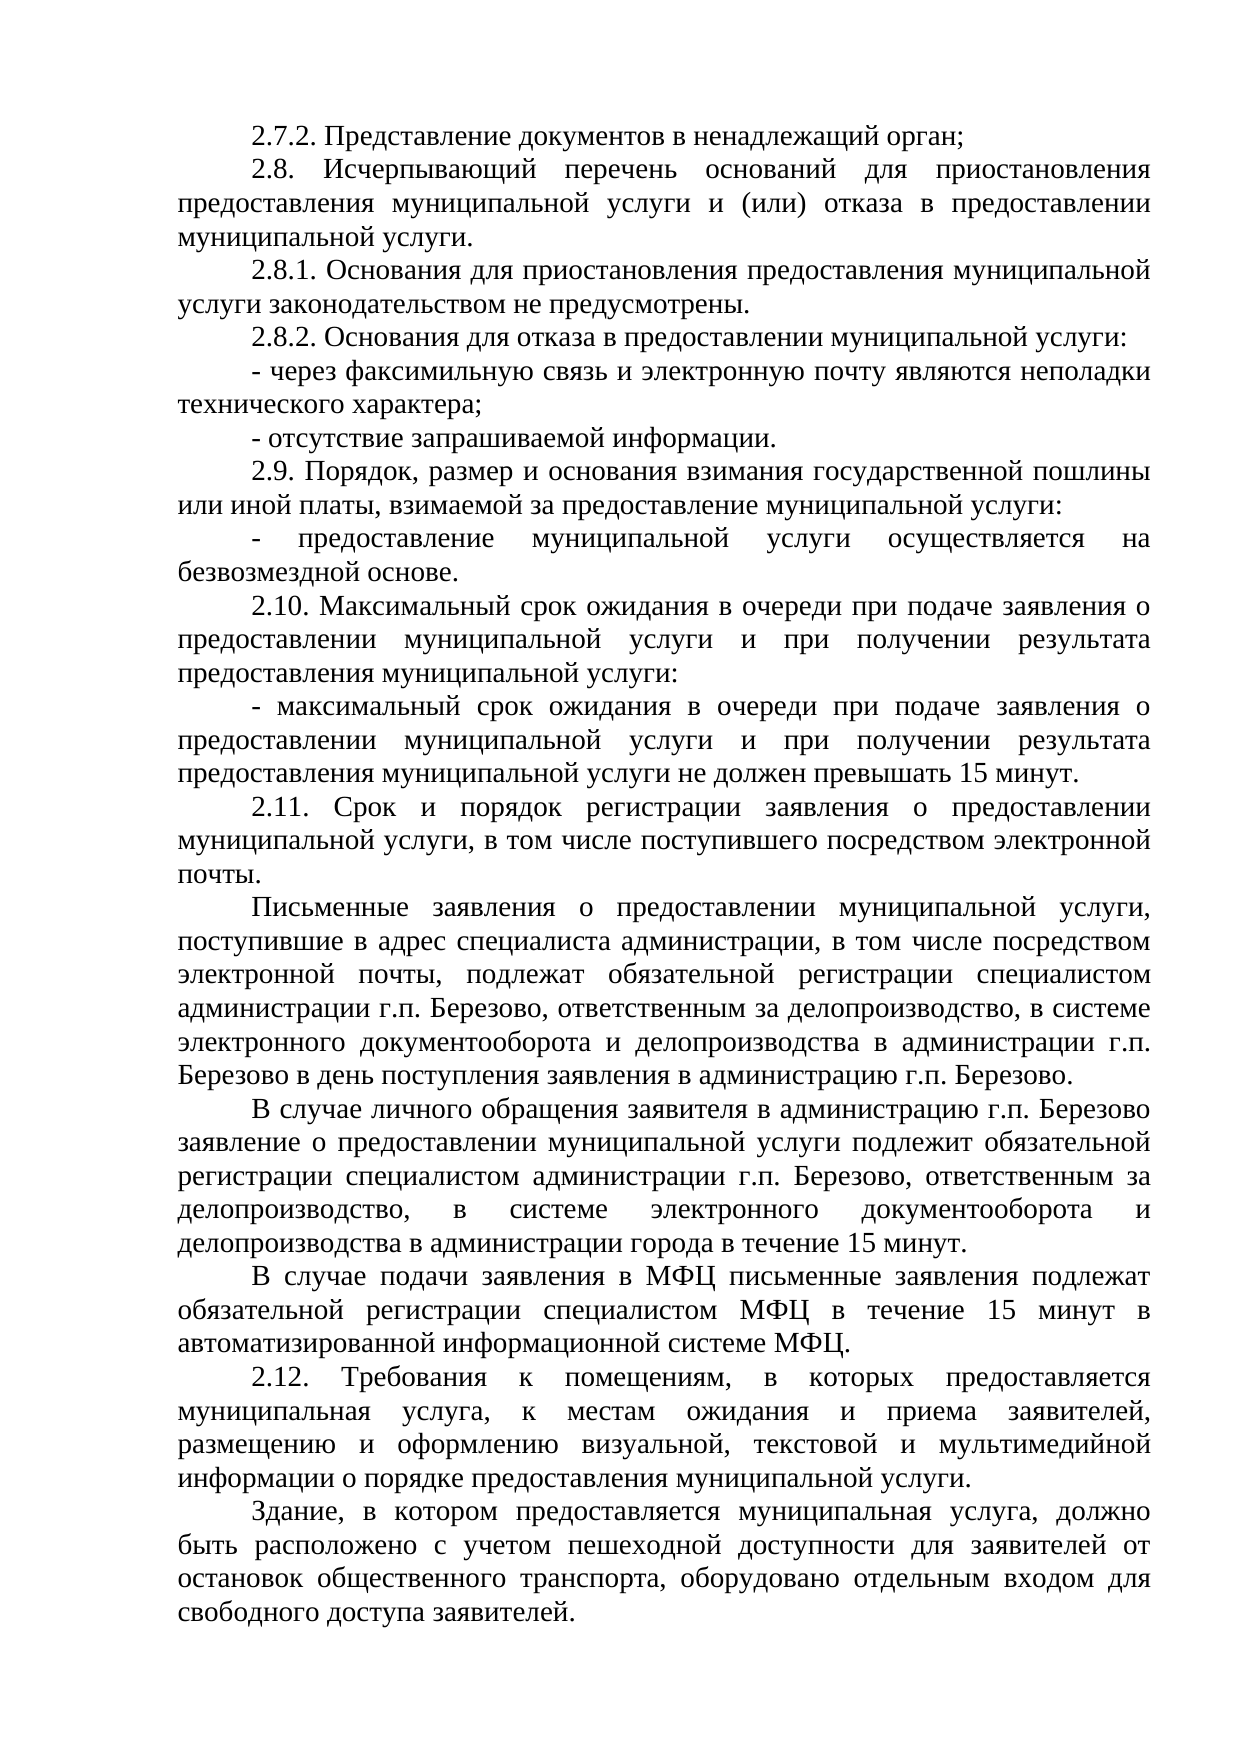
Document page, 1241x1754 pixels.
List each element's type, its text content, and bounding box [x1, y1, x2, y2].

text 2.7.2. Представление документов в ненадлежащий орган; [177, 118, 1152, 152]
text 2.10. Максимальный срок ожидания в очереди при подаче заявления о предоставлении муниципальной услуги и при получении результата предоставления муниципальной услуги: [177, 588, 1152, 688]
text - через факсимильную связь и электронную почту являются неполадки технического характера; [177, 353, 1152, 420]
text В случае личного обращения заявителя в администрацию г.п. Березово заявление о предоставлении муниципальной услуги подлежит обязательной регистрации специалистом администрации г.п. Березово, ответственным за делопроизводство, в системе электронного документооборота и делопроизводства в администрации города в течение 15 минут. [177, 1091, 1152, 1258]
text 2.8. Исчерпывающий перечень оснований для приостановления предоставления муниципальной услуги и (или) отказа в предоставлении муниципальной услуги. [177, 152, 1152, 252]
text - максимальный срок ожидания в очереди при подаче заявления о предоставлении муниципальной услуги и при получении результата предоставления муниципальной услуги не должен превышать 15 минут. [177, 688, 1152, 789]
text 2.8.1. Основания для приостановления предоставления муниципальной услуги законодательством не предусмотрены. [177, 252, 1152, 319]
text 2.9. Порядок, размер и основания взимания государственной пошлины или иной платы, взимаемой за предоставление муниципальной услуги: [177, 453, 1152, 521]
text В случае подачи заявления в МФЦ письменные заявления подлежат обязательной регистрации специалистом МФЦ в течение 15 минут в автоматизированной информационной системе МФЦ. [177, 1258, 1152, 1359]
text - отсутствие запрашиваемой информации. [177, 420, 1152, 453]
text 2.8.2. Основания для отказа в предоставлении муниципальной услуги: [177, 319, 1152, 353]
text 2.12. Требования к помещениям, в которых предоставляется муниципальная услуга, к местам ожидания и приема заявителей, размещению и оформлению визуальной, текстовой и мультимедийной информации о порядке предоставления муниципальной услуги. [177, 1359, 1152, 1493]
text Письменные заявления о предоставлении муниципальной услуги, поступившие в адрес специалиста администрации, в том числе посредством электронной почты, подлежат обязательной регистрации специалистом администрации г.п. Березово, ответственным за делопроизводство, в системе электронного документооборота и делопроизводства в администрации г.п. Березово в день поступления заявления в администрацию г.п. Березово. [177, 889, 1152, 1091]
text 2.11. Срок и порядок регистрации заявления о предоставлении муниципальной услуги, в том числе поступившего посредством электронной почты. [177, 789, 1152, 889]
text - предоставление муниципальной услуги осуществляется на безвозмездной основе. [177, 521, 1152, 588]
text Здание, в котором предоставляется муниципальная услуга, должно быть расположено с учетом пешеходной доступности для заявителей от остановок общественного транспорта, оборудовано отдельным входом для свободного доступа заявителей. [177, 1493, 1152, 1627]
